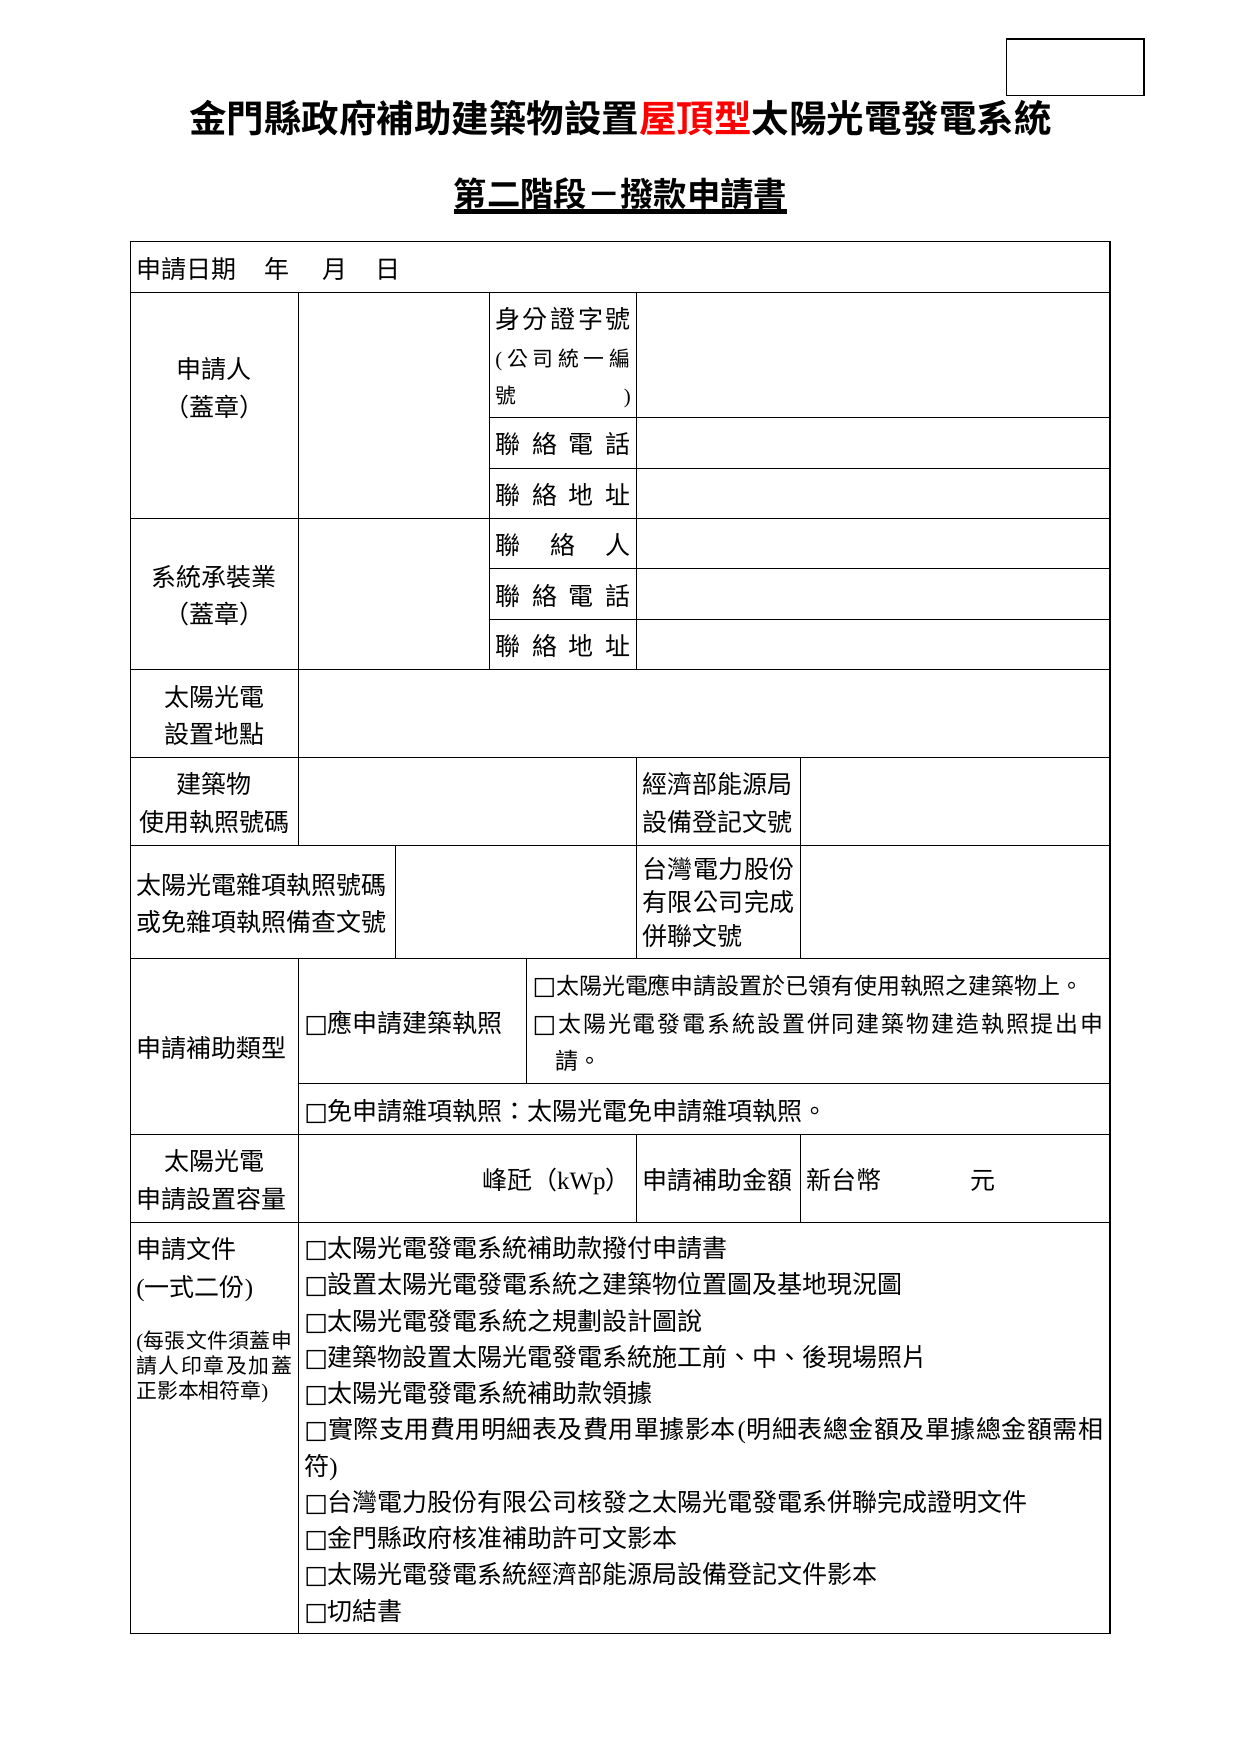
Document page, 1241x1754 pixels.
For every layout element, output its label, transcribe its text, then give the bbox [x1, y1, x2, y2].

table_cell 太陽光電 申請設置容量 [131, 1135, 298, 1222]
table_cell 太陽光電 設置地點 [131, 670, 298, 757]
table_cell 身分證字號 (公司統一編號) [490, 293, 636, 417]
table_cell 聯絡電話 [490, 418, 636, 467]
table_cell 聯絡地址 [490, 469, 636, 518]
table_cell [131, 1223, 298, 1633]
table_cell 聯絡電話 [490, 569, 636, 619]
table_cell 系統承裝業 （蓋章） [131, 519, 298, 669]
table_cell [637, 569, 1109, 619]
table_cell [801, 758, 1109, 845]
table_cell □太陽光電應申請設置於已領有使用執照之建築物上。 □太陽光電發電系統設置併同建築物建造執照提出申請。 [527, 959, 1109, 1083]
table_cell [637, 620, 1109, 669]
table_cell 申請人 （蓋章） [131, 293, 298, 518]
text 金門縣政府補助建築物設置屋頂型太陽光電發電系統 [125, 89, 1115, 143]
table_cell □免申請雜項執照：太陽光電免申請雜項執照。 [299, 1084, 1109, 1134]
text 第二階段－撥款申請書 [125, 168, 1115, 216]
table_cell 聯絡人 [490, 519, 636, 568]
table_cell 新台幣 元 [801, 1135, 1109, 1222]
table_cell 申請補助類型 [131, 959, 298, 1134]
table_cell [637, 418, 1109, 467]
table_cell [396, 846, 636, 958]
table_cell 申請補助金額 [637, 1135, 800, 1222]
table_cell [299, 670, 1109, 757]
table_cell 聯絡地址 [490, 620, 636, 669]
table_cell □應申請建築執照 [299, 959, 526, 1083]
table_cell [637, 293, 1109, 417]
table_cell 建築物 使用執照號碼 [131, 758, 298, 845]
table_cell 經濟部能源局 設備登記文號 [637, 758, 800, 845]
table_cell [637, 469, 1109, 518]
table_cell [299, 293, 489, 518]
table_cell 台灣電力股份有限公司完成併聯文號 [637, 846, 800, 958]
table_cell 峰瓩（kWp） [299, 1135, 636, 1222]
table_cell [299, 1223, 1109, 1633]
table_cell [299, 758, 636, 845]
table_cell [299, 519, 489, 669]
table_cell 太陽光電雜項執照號碼 或免雜項執照備查文號 [131, 846, 395, 958]
table_cell [801, 846, 1109, 958]
table_cell [637, 519, 1109, 568]
table_header 申請日期 年 月 日 [131, 242, 1109, 292]
